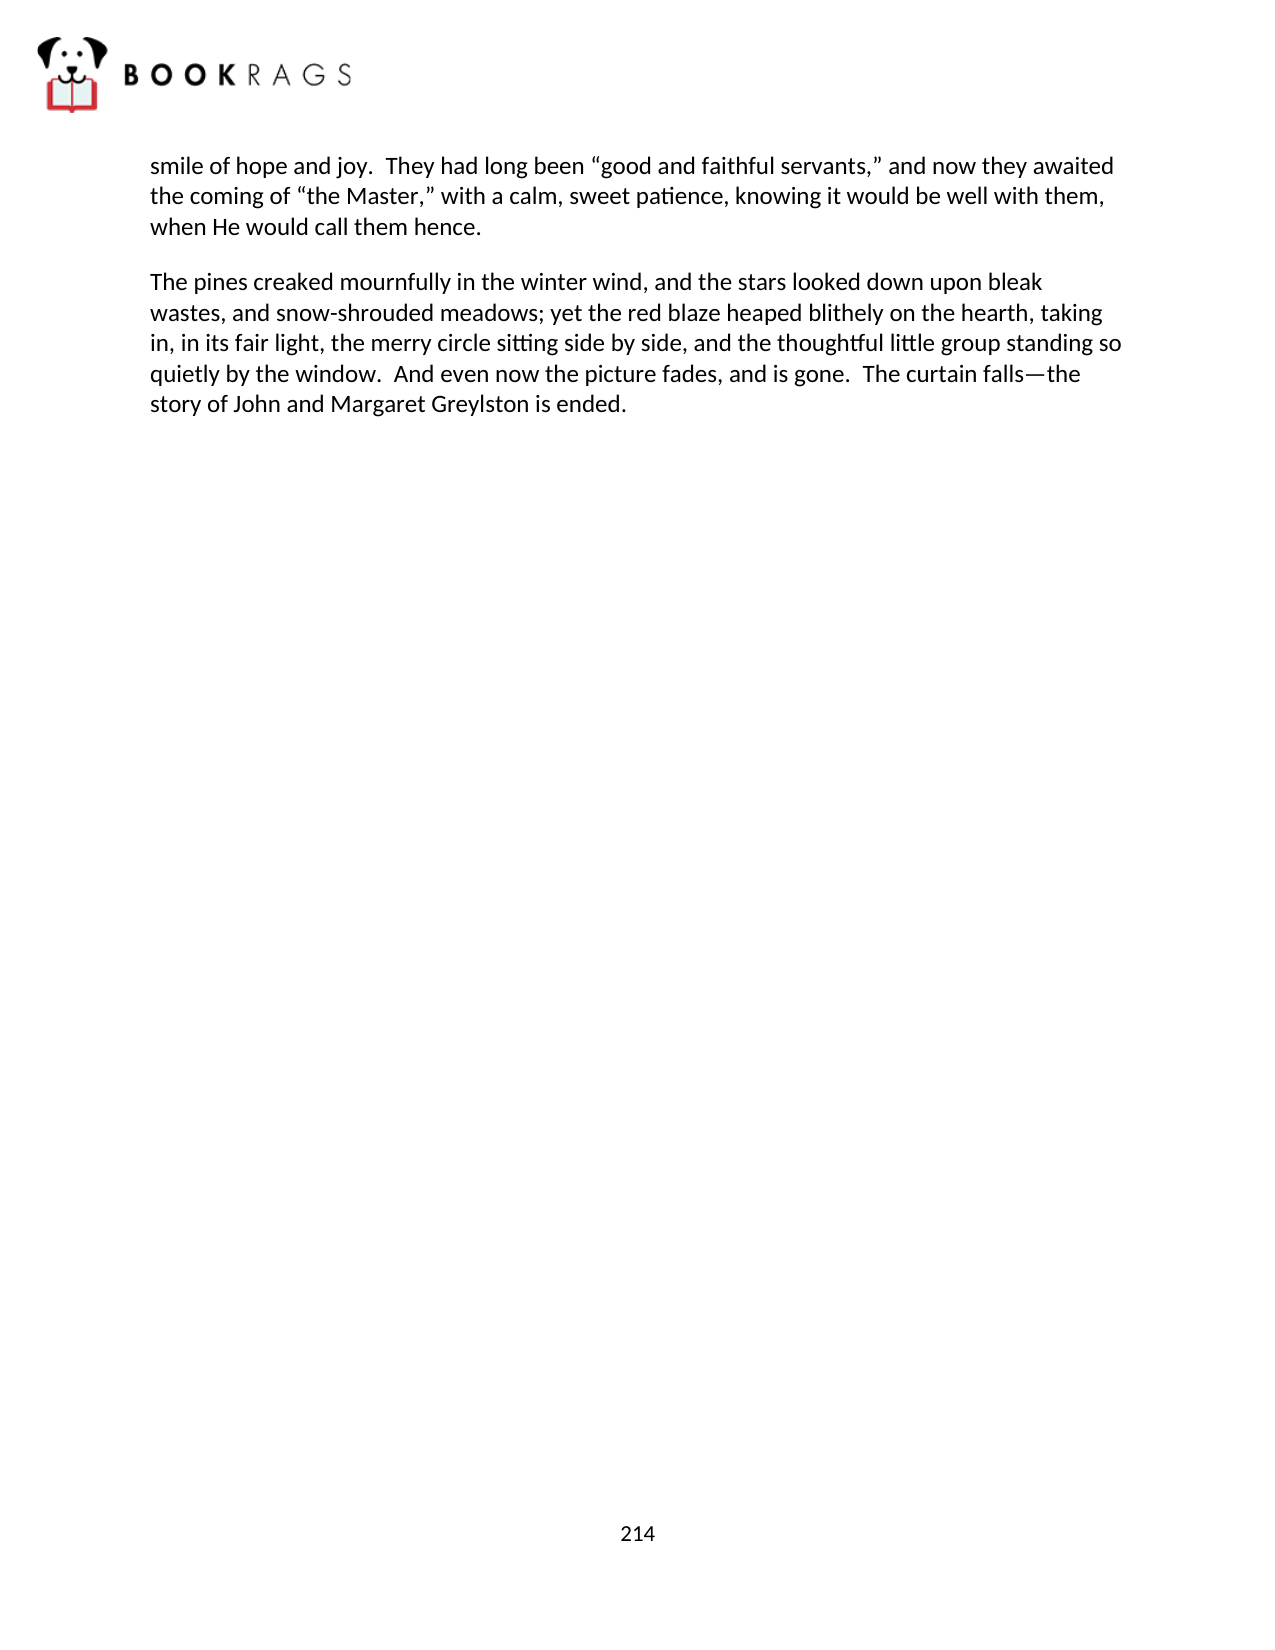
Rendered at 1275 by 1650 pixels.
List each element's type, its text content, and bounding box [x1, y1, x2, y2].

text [150, 150, 1125, 242]
text The pines creaked mournfully in the winter wind, and the stars looked down upon bleak wastes, and snow-shrouded meadows; yet the red blaze heaped blithely on the hearth, taking in, in its fair light, the merry circle sitting side by side, and the thoughtful little group standing so quietly by the window. And even now the picture fades, and is gone. The curtain falls—­the story of John and Margaret Greylston is ended. [150, 267, 1125, 419]
picture [37, 37, 351, 113]
